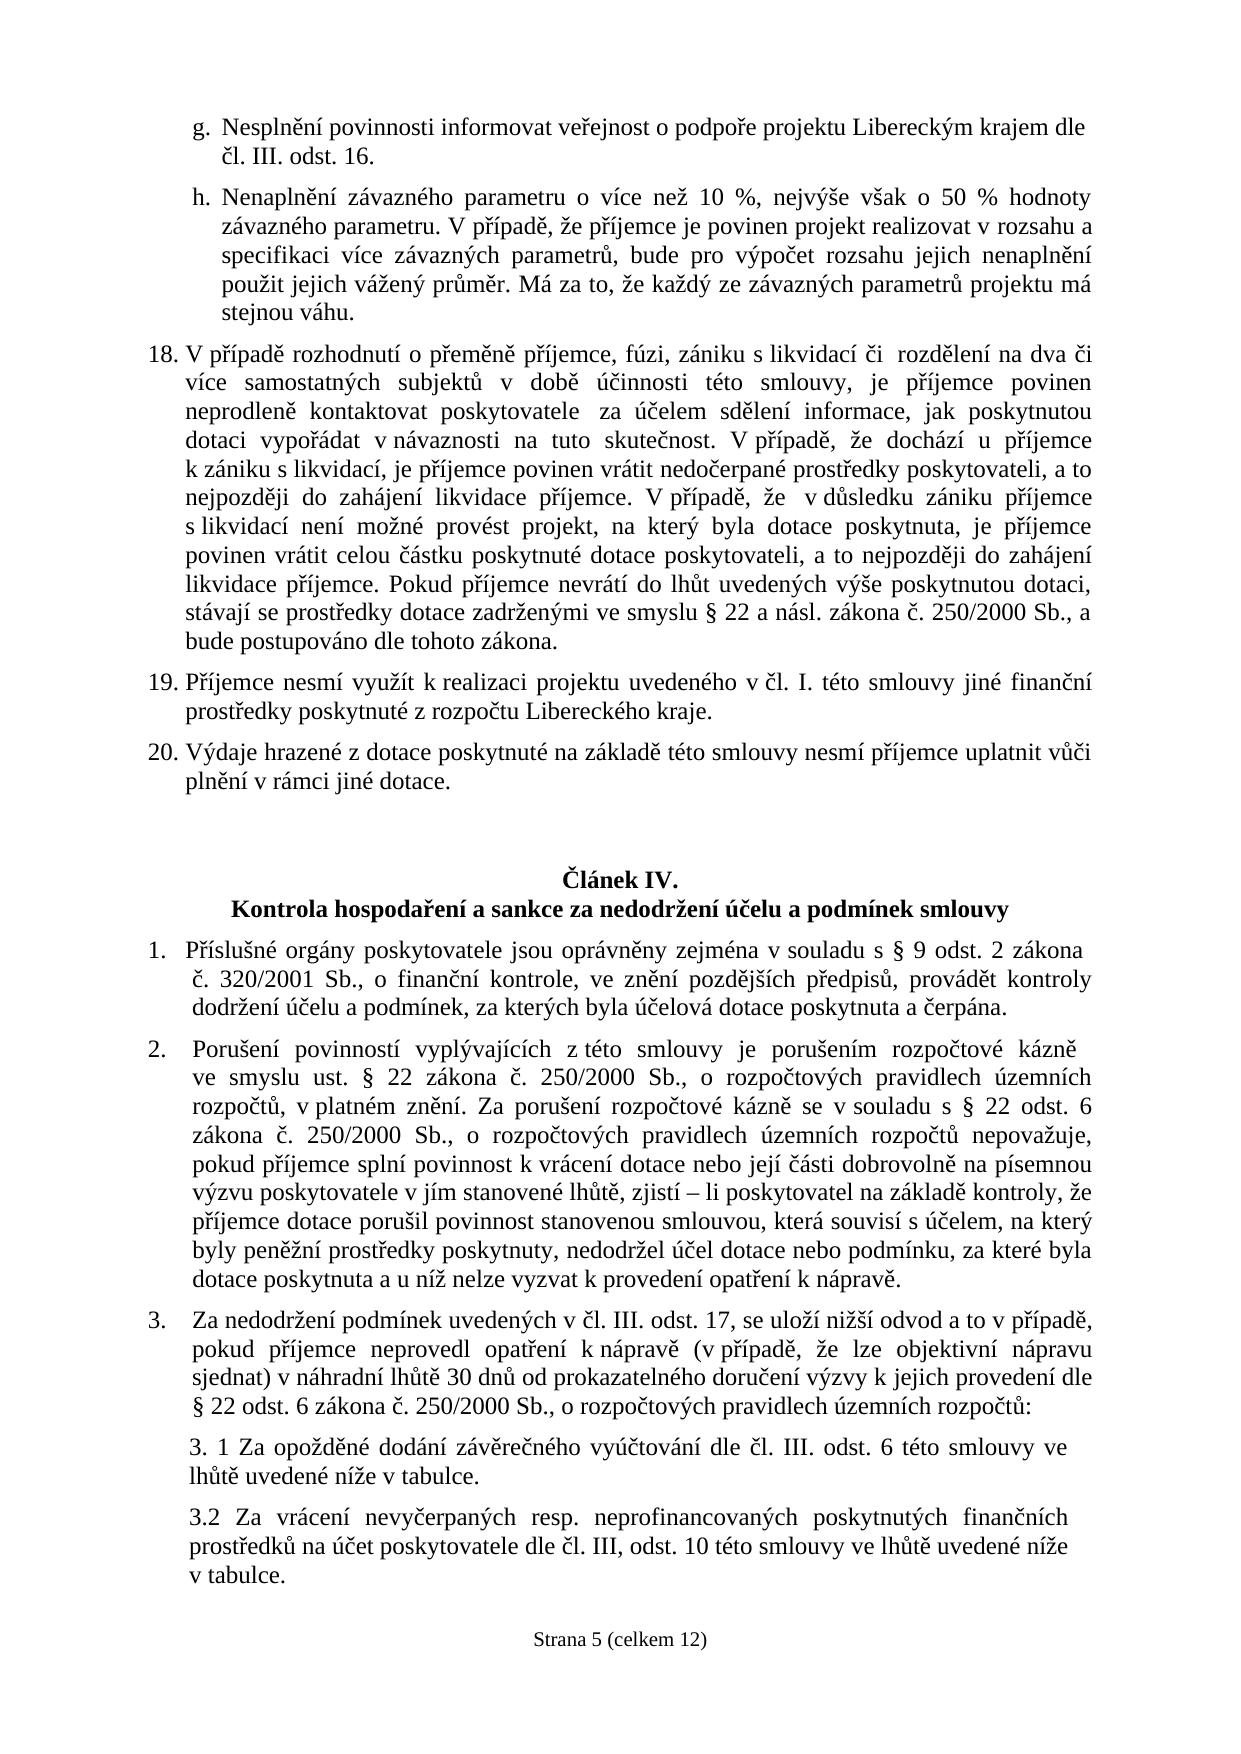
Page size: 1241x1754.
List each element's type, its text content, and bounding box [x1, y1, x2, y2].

text 3. 1 Za opožděné dodání závěrečného vyúčtování dle čl. III. odst. 6 této smlouvy ve lhůtě uvedené níže v tabulce. [189, 1432, 1069, 1490]
text Článek IV. [148, 865, 1093, 894]
list Nenaplnění závazného parametru o více než 10 %, nejvýše však o 50 % hodnoty závazného parametru. V případě, že příjemce je povinen projekt realizovat v rozsahu a specifikaci více závazných parametrů, bude pro výpočet rozsahu jejich nenaplnění použit jejich vážený průměr. Má za to, že každý ze závazných parametrů projektu má stejnou váhu. [192, 182, 1093, 326]
list Výdaje hrazené z dotace poskytnuté na základě této smlouvy nesmí příjemce uplatnit vůči plnění v rámci jiné dotace. [148, 737, 1093, 795]
list V případě rozhodnutí o přeměně příjemce, fúzi, zániku s likvidací či rozdělení na dva či více samostatných subjektů v době účinnosti této smlouvy, je příjemce povinen neprodleně kontaktovat poskytovatele za účelem sdělení informace, jak poskytnutou dotaci vypořádat v návaznosti na tuto skutečnost. V případě, že dochází u příjemce k zániku s likvidací, je příjemce povinen vrátit nedočerpané prostředky poskytovateli, a to nejpozději do zahájení likvidace příjemce. V případě, že v důsledku zániku příjemce s likvidací není možné provést projekt, na který byla dotace poskytnuta, je příjemce povinen vrátit celou částku poskytnuté dotace poskytovateli, a to nejpozději do zahájení likvidace příjemce. Pokud příjemce nevrátí do lhůt uvedených výše poskytnutou dotaci, stávají se prostředky dotace zadrženými ve smyslu § 22 a násl. zákona č. 250/2000 Sb., a bude postupováno dle tohoto zákona. [148, 339, 1093, 655]
list Příjemce nesmí využít k realizaci projektu uvedeného v čl. I. této smlouvy jiné finanční prostředky poskytnuté z rozpočtu Libereckého kraje. [148, 667, 1093, 725]
text 3.2 Za vrácení nevyčerpaných resp. neprofinancovaných poskytnutých finančních prostředků na účet poskytovatele dle čl. III, odst. 10 této smlouvy ve lhůtě uvedené níže v tabulce. [189, 1502, 1069, 1589]
list Příslušné orgány poskytovatele jsou oprávněny zejména v souladu s § 9 odst. 2 zákona č. 320/2001 Sb., o finanční kontrole, ve znění pozdějších předpisů, provádět kontroly dodržení účelu a podmínek, za kterých byla účelová dotace poskytnuta a čerpána. [148, 935, 1093, 1021]
list Porušení povinností vyplývajících z této smlouvy je porušením rozpočtové kázně ve smyslu ust. § 22 zákona č. 250/2000 Sb., o rozpočtových pravidlech územních rozpočtů, v platném znění. Za porušení rozpočtové kázně se v souladu s § 22 odst. 6 zákona č. 250/2000 Sb., o rozpočtových pravidlech územních rozpočtů nepovažuje, pokud příjemce splní povinnost k vrácení dotace nebo její části dobrovolně na písemnou výzvu poskytovatele v jím stanovené lhůtě, zjistí – li poskytovatel na základě kontroly, že příjemce dotace porušil povinnost stanovenou smlouvou, která souvisí s účelem, na který byly peněžní prostředky poskytnuty, nedodržel účel dotace nebo podmínku, za které byla dotace poskytnuta a u níž nelze vyzvat k provedení opatření k nápravě. [148, 1034, 1093, 1292]
text Kontrola hospodaření a sankce za nedodržení účelu a podmínek smlouvy [148, 894, 1093, 922]
list Nesplnění povinnosti informovat veřejnost o podpoře projektu Libereckým krajem dle čl. III. odst. 16. [192, 112, 1093, 170]
list Za nedodržení podmínek uvedených v čl. III. odst. 17, se uloží nižší odvod a to v případě, pokud příjemce neprovedl opatření k nápravě (v případě, že lze objektivní nápravu sjednat) v náhradní lhůtě 30 dnů od prokazatelného doručení výzvy k jejich provedení dle § 22 odst. 6 zákona č. 250/2000 Sb., o rozpočtových pravidlech územních rozpočtů: [148, 1305, 1093, 1420]
